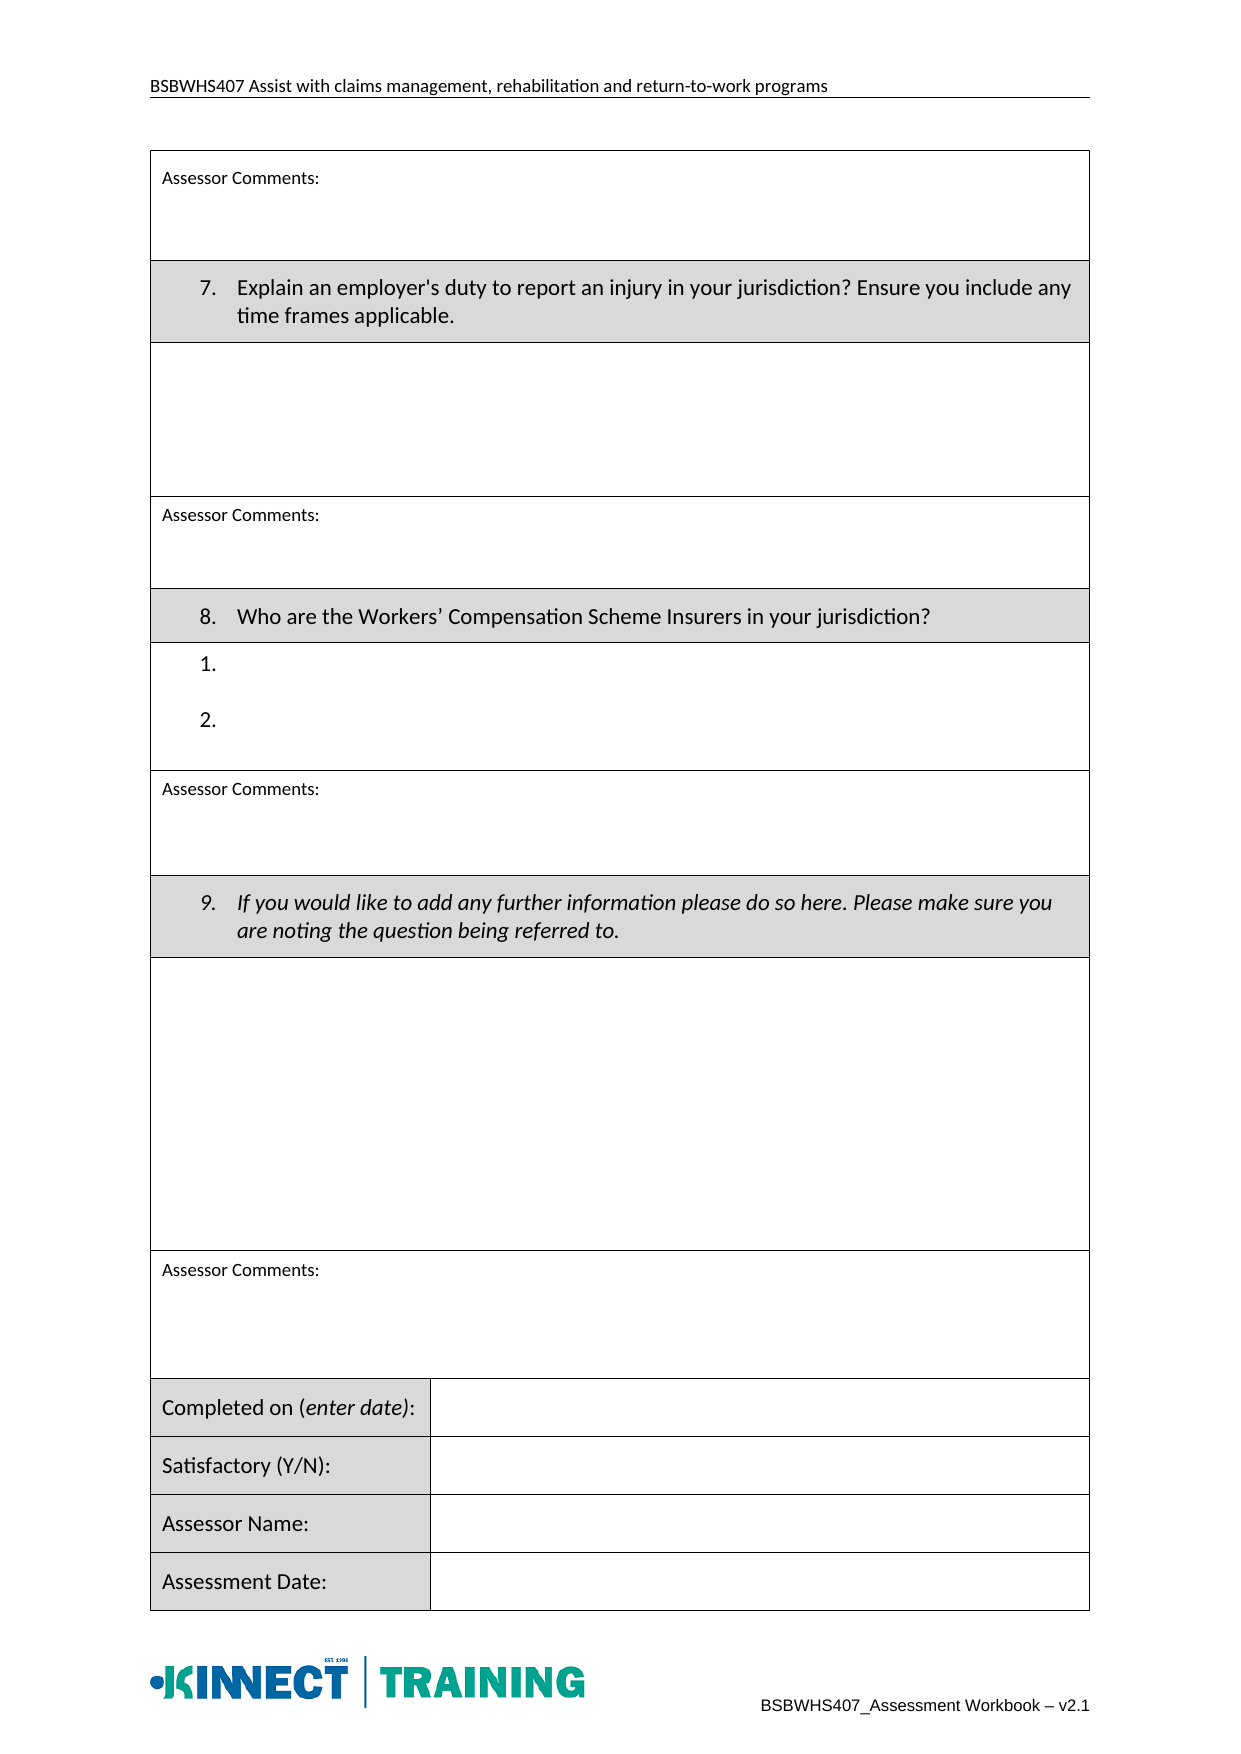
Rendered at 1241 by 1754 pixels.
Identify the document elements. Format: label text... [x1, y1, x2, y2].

table_cell [431, 1495, 1089, 1552]
table_cell [431, 1437, 1089, 1494]
table_cell Who are the Workers’ Compensation Scheme Insurers in your jurisdiction? [151, 589, 1089, 642]
picture [150, 1656, 586, 1711]
table_cell Assessor Comments: [151, 497, 1089, 588]
table_cell [151, 643, 1089, 769]
table_cell [431, 1379, 1089, 1436]
table_cell Assessment Date: [151, 1553, 430, 1610]
table_cell [151, 958, 1089, 1250]
table_cell Assessor Name: [151, 1495, 430, 1552]
table_cell If you would like to add any further information please do so here. Please make sure you are noting the question being referred to. [151, 876, 1089, 957]
table_cell [431, 1553, 1089, 1610]
table_cell Assessor Comments: [151, 151, 1089, 260]
table_cell Explain an employer's duty to report an injury in your jurisdiction? Ensure you include any time frames applicable. [151, 261, 1089, 342]
table_cell Assessor Comments: [151, 1251, 1089, 1378]
table_cell Satisfactory (Y/N): [151, 1437, 430, 1494]
table_cell Completed on (enter date): [151, 1379, 430, 1436]
table_cell Assessor Comments: [151, 771, 1089, 874]
table_cell [151, 343, 1089, 496]
